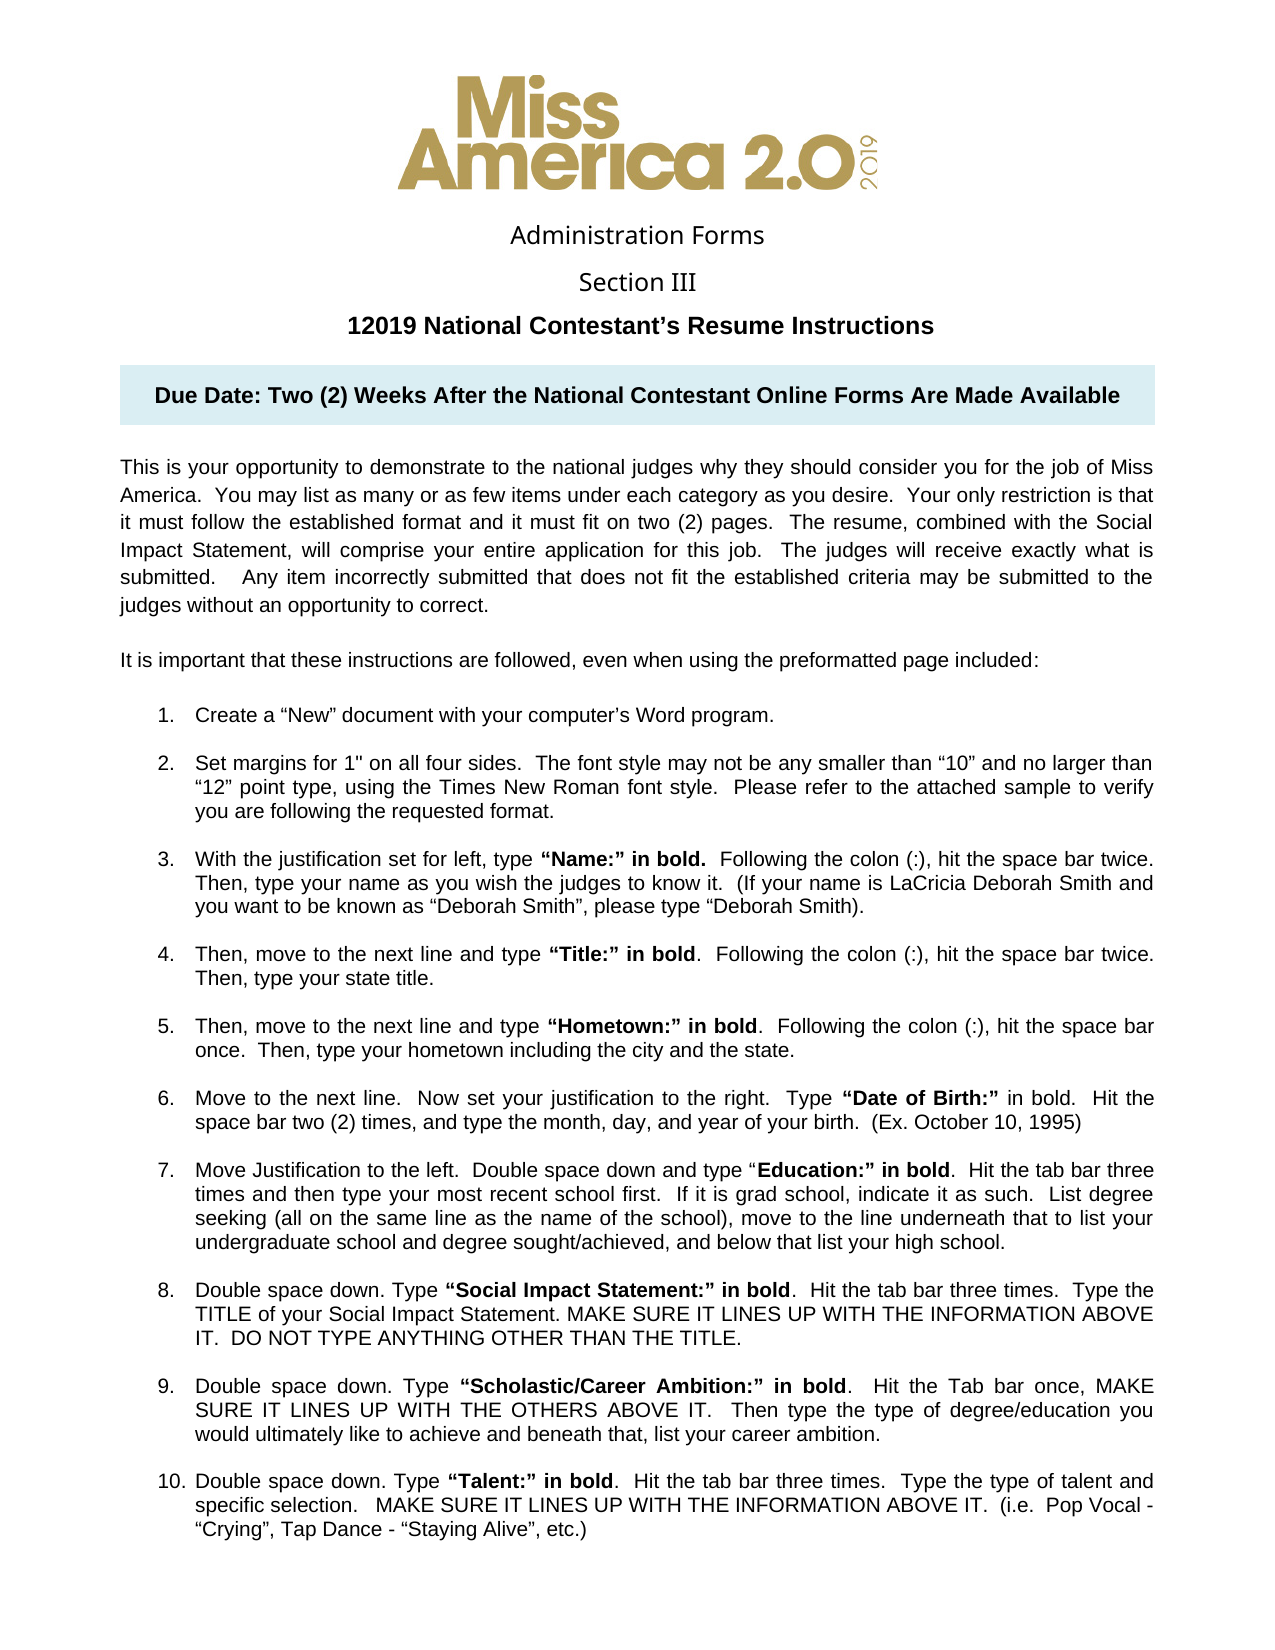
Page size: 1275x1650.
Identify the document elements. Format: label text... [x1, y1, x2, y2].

picture [397, 75, 878, 190]
list Create a “New” document with your computer’s Word program. [157, 703, 1155, 727]
list Double space down. Type “Social Impact Statement:” in bold. Hit the tab bar three times. Type the TITLE of your Social Impact Statement. MAKE SURE IT LINES UP WITH THE INFORMATION ABOVE IT. DO NOT TYPE ANYTHING OTHER THAN THE TITLE. [157, 1278, 1155, 1349]
text 2019 National Contestant’s Resume Instructions [120, 311, 1155, 340]
table_header Due Date: Two (2) Weeks After the National Contestant Online Forms Are Made Available [120, 365, 1155, 425]
list Move to the next line. Now set your justification to the right. Type “Date of Birth:” in bold. Hit the space bar two (2) times, and type the month, day, and year of your birth. (Ex. October 10, 1995) [157, 1086, 1155, 1134]
list Move Justification to the left. Double space down and type “Education:” in bold. Hit the tab bar three times and then type your most recent school first. If it is grad school, indicate it as such. List degree seeking (all on the same line as the name of the school), move to the line underneath that to list your undergraduate school and degree sought/achieved, and below that list your high school. [157, 1158, 1155, 1254]
list Then, move to the next line and type “Hometown:” in bold. Following the colon (:), hit the space bar once. Then, type your hometown including the city and the state. [157, 1014, 1155, 1062]
list Then, move to the next line and type “Title:” in bold. Following the colon (:), hit the space bar twice. Then, type your state title. [157, 942, 1155, 990]
title Section III [120, 264, 1155, 299]
list With the justification set for left, type “Name:” in bold. Following the colon (:), hit the space bar twice. Then, type your name as you wish the judges to know it. (If your name is LaCricia Deborah Smith and you want to be known as “Deborah Smith”, please type “Deborah Smith). [157, 846, 1155, 918]
text It is important that these instructions are followed, even when using the preformatted page included: [120, 648, 1155, 672]
text This is your opportunity to demonstrate to the national judges why they should consider you for the job of Miss America. You may list as many or as few items under each category as you desire. Your only restriction is that it must follow the established format and it must fit on two (2) pages. The resume, combined with the Social Impact Statement, will comprise your entire application for this job. The judges will receive exactly what is submitted. Any item incorrectly submitted that does not fit the established criteria may be submitted to the judges without an opportunity to correct. [120, 455, 1155, 617]
list Double space down. Type “Talent:” in bold. Hit the tab bar three times. Type the type of talent and specific selection. MAKE SURE IT LINES UP WITH THE INFORMATION ABOVE IT. (i.e. Pop Vocal - “Crying”, Tap Dance - “Staying Alive”, etc.) [157, 1469, 1155, 1541]
list Double space down. Type “Scholastic/Career Ambition:” in bold. Hit the Tab bar once, MAKE SURE IT LINES UP WITH THE OTHERS ABOVE IT. Then type the type of degree/education you would ultimately like to achieve and beneath that, list your career ambition. [157, 1373, 1155, 1445]
title Administration Forms [120, 218, 1155, 252]
list Set margins for 1" on all four sides. The font style may not be any smaller than “10” and no larger than “12” point type, using the Times New Roman font style. Please refer to the attached sample to verify you are following the requested format. [157, 751, 1155, 822]
